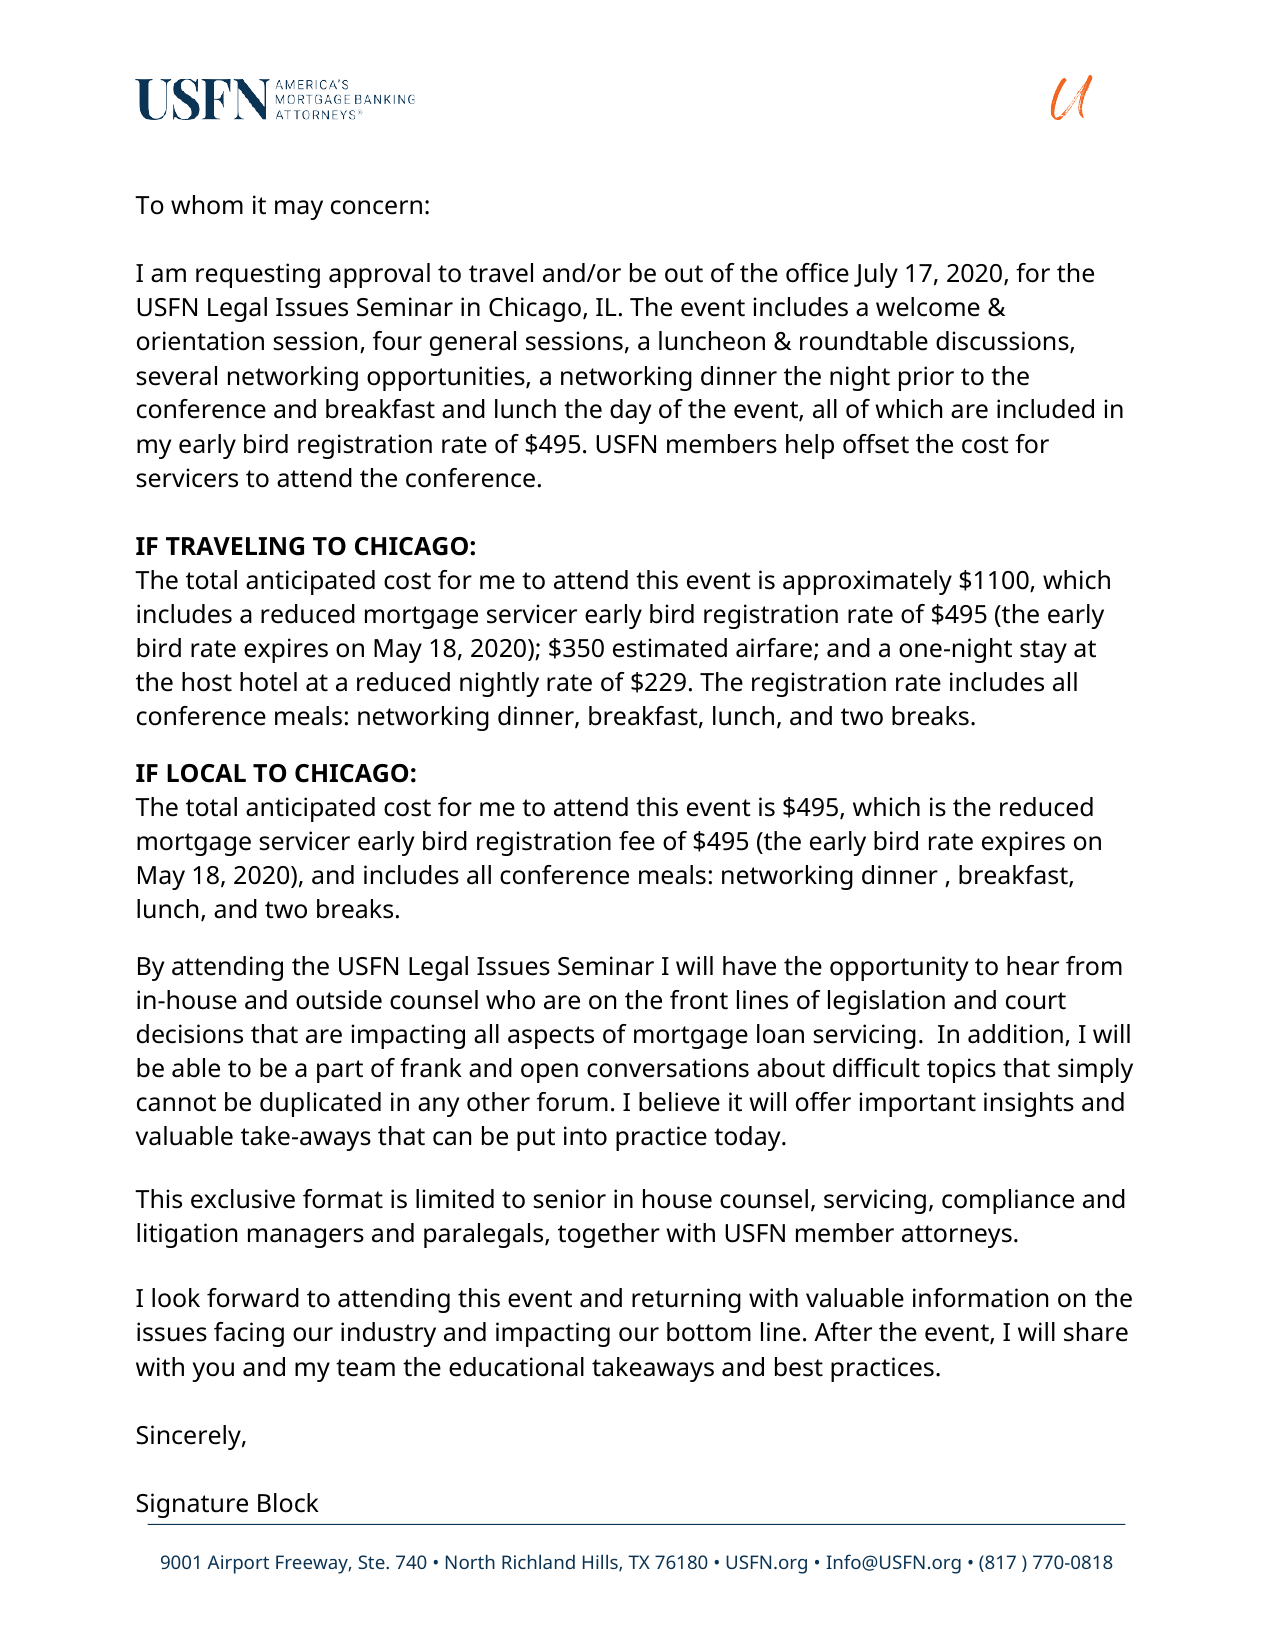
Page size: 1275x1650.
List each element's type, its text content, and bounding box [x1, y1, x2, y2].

text The total anticipated cost for me to attend this event is $495, which is the reduced mortgage servicer early bird registration fee of $495 (the early bird rate expires on May 18, 2020), and includes all conference meals: networking dinner , breakfast, lunch, and two breaks. [135, 789, 1137, 926]
text Sincerely, [135, 1417, 1137, 1451]
text IF TRAVELING TO CHICAGO: [135, 528, 1137, 562]
text Signature Block [135, 1485, 1137, 1519]
text IF LOCAL TO CHICAGO: [135, 756, 1137, 789]
text By attending the USFN Legal Issues Seminar I will have the opportunity to hear from in-house and outside counsel who are on the front lines of legislation and court decisions that are impacting all aspects of mortgage loan servicing. In addition, I will be able to be a part of frank and open conversations about difficult topics that simply cannot be duplicated in any other forum. I believe it will offer important insights and valuable take-aways that can be put into practice today. [135, 948, 1137, 1153]
text I am requesting approval to travel and/or be out of the office July 17, 2020, for the USFN Legal Issues Seminar in Chicago, IL. The event includes a welcome & orientation session, four general sessions, a luncheon & roundtable discussions, several networking opportunities, a networking dinner the night prior to the conference and breakfast and lunch the day of the event, all of which are included in my early bird registration rate of $495. USFN members help offset the cost for servicers to attend the conference. [135, 256, 1137, 494]
text I look forward to attending this event and returning with valuable information on the issues facing our industry and impacting our bottom line. After the event, I will share with you and my team the educational takeaways and best practices. [135, 1281, 1137, 1383]
text To whom it may concern: [135, 188, 1137, 222]
picture [135, 79, 415, 120]
picture [1050, 75, 1093, 120]
text The total anticipated cost for me to attend this event is approximately $1100, which includes a reduced mortgage servicer early bird registration rate of $495 (the early bird rate expires on May 18, 2020); $350 estimated airfare; and a one-night stay at the host hotel at a reduced nightly rate of $229. The registration rate includes all conference meals: networking dinner, breakfast, lunch, and two breaks. [135, 562, 1137, 733]
